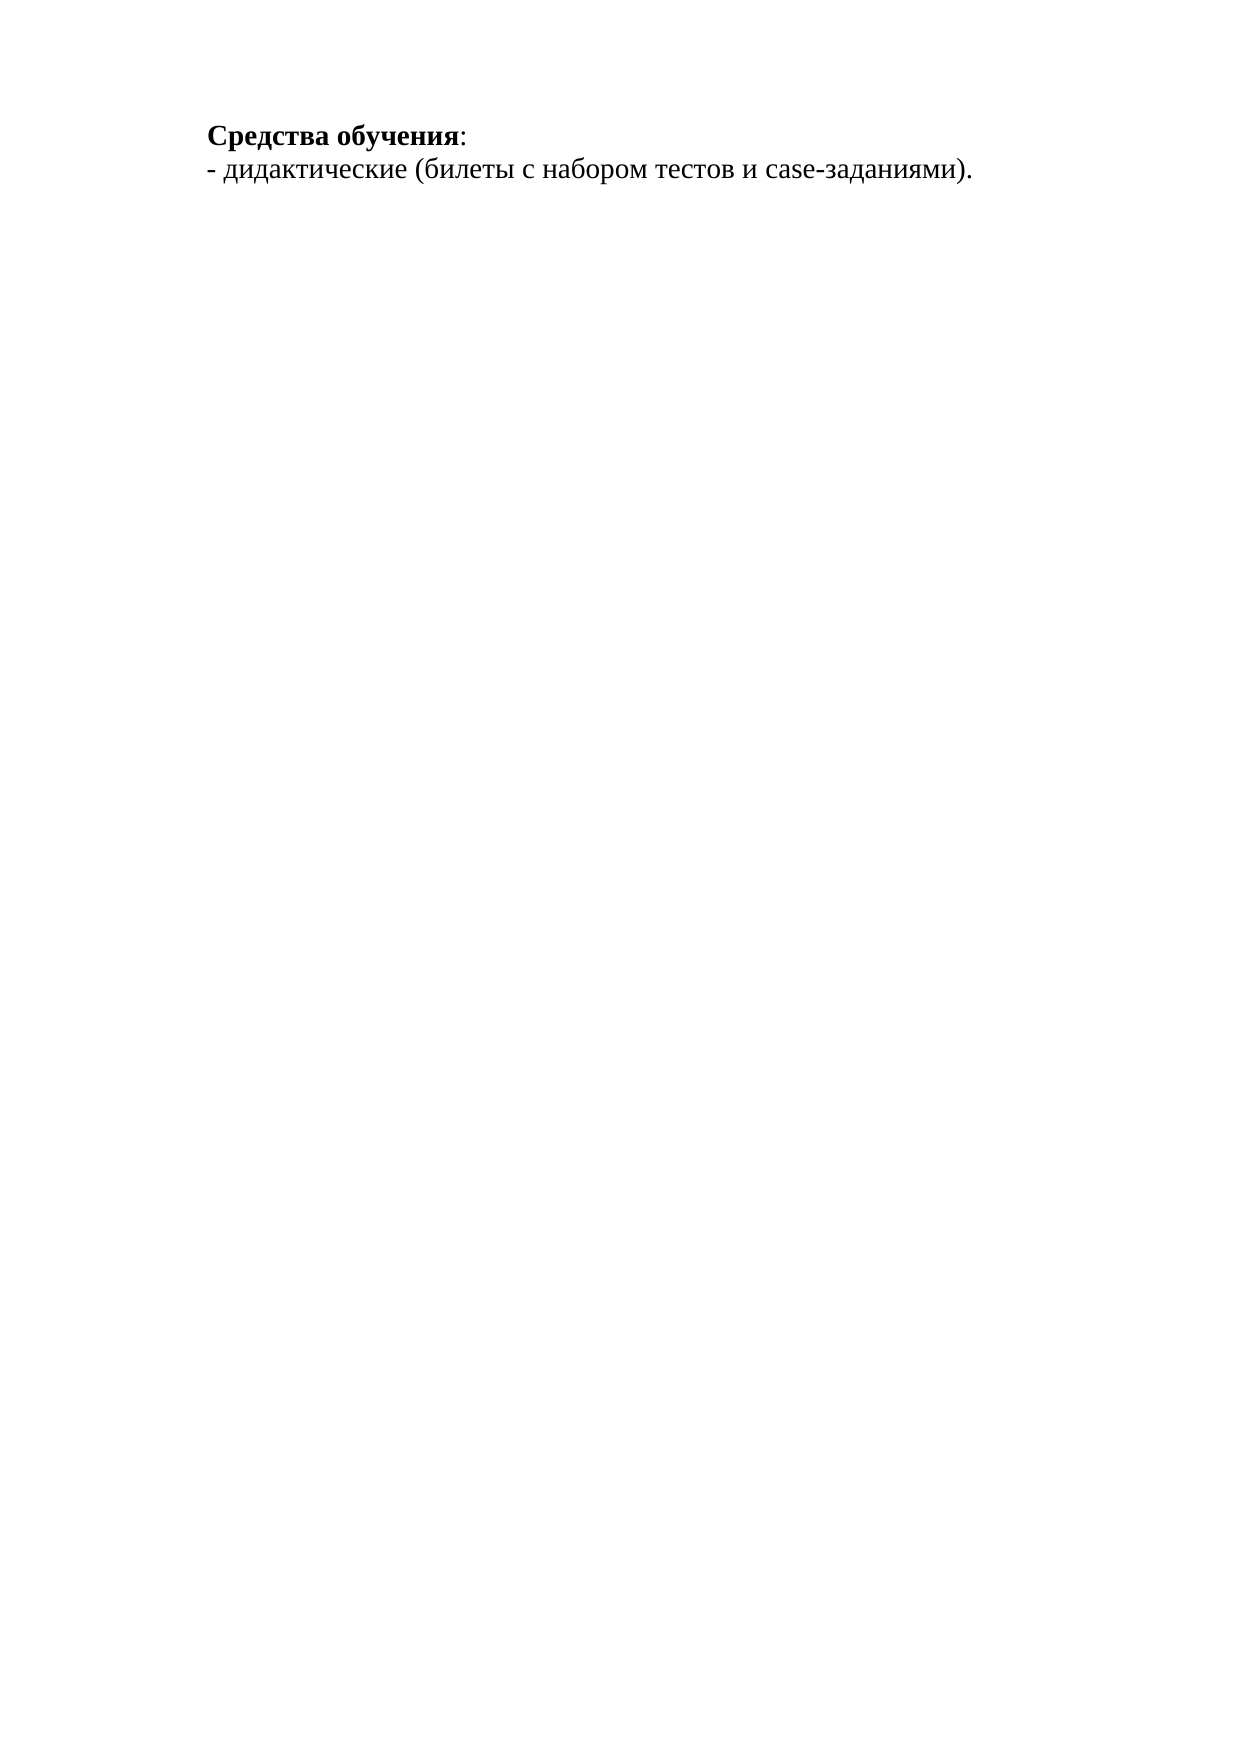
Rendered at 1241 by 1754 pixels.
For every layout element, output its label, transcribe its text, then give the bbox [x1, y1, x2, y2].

text - дидактические (билеты с набором тестов и case-заданиями). [177, 152, 1152, 185]
text Средства обучения: [177, 118, 1152, 152]
